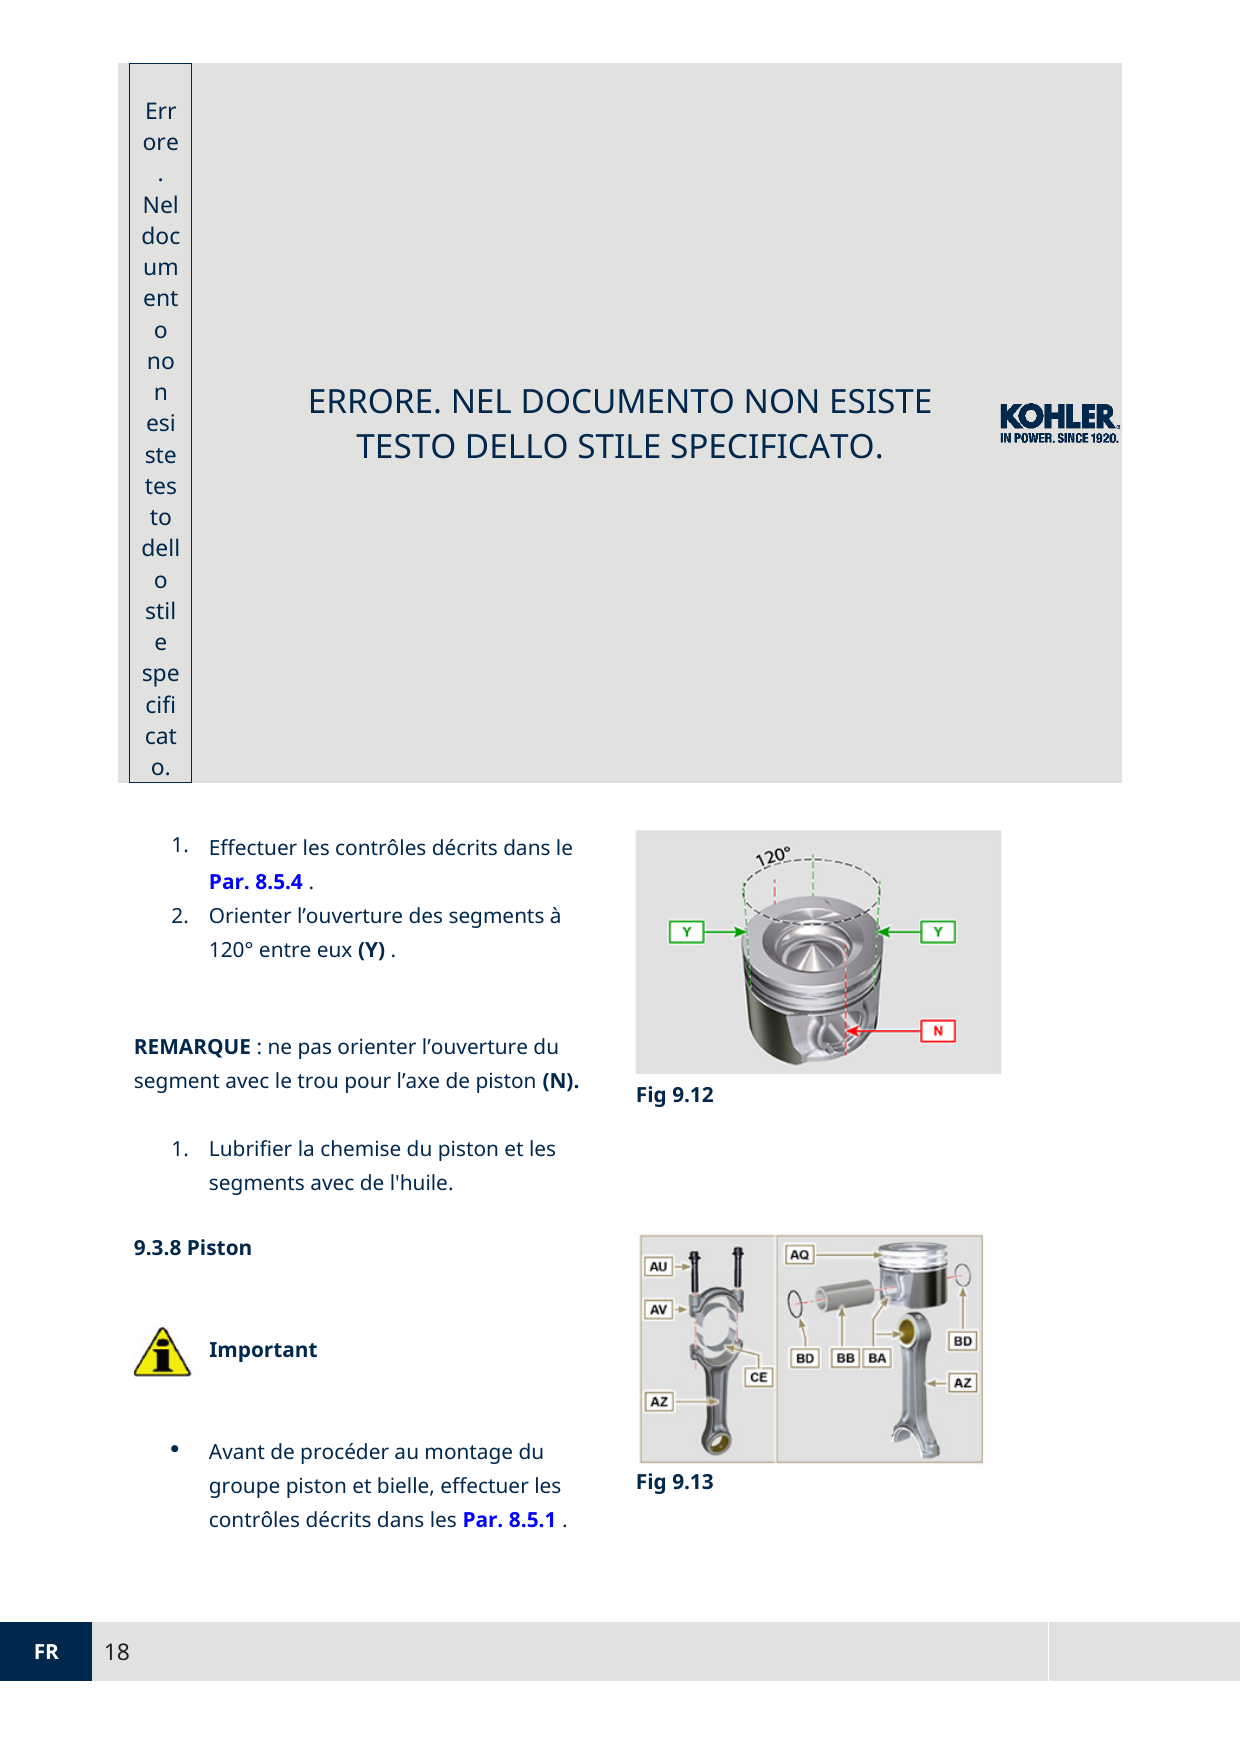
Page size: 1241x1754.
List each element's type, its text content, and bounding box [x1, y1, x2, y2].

picture [1000, 403, 1121, 443]
table_cell Effectuer les contrôles décrits dans le Par. 8.5.4 . Orienter l’ouverture des segments à 120° entre eux (Y) . REMARQUE : ne pas orienter l’ouverture du segment avec le trou pour l’axe de piston (N). Lubrifier la chemise du piston et les segments avec de l'huile. [118, 815, 620, 1214]
picture [635, 1230, 1002, 1468]
picture [635, 830, 1002, 1074]
table_cell Fig 9.13 Fig 9.14 - Fig 9.15 [620, 1215, 1122, 1552]
table_cell 9.3.8 Piston Important Avant de procéder au montage du groupe piston et bielle, effectuer les contrôles décrits dans les Par. 8.5.1 . Toujours remplacer les coussinets CE lors de chaque montage. Accoupler les composants selon les références au Par. 7.15.5 . Dévisser les vis AU et retirer le chapeau de bielle AV . Monter les nouveaux coussinets CE . Insérer la bielle AZ dans le piston AQ et aligner les logements BA . Insérer l'axe BB dans le logement BA pour l'assemblage du groupe bielle-piston. Insérer les bagues d'arrêt BD dans le logement BE du piston AQ pour bloquer l'axe BB . [118, 1215, 620, 1552]
picture [133, 1325, 193, 1377]
table_cell Fig 9.12 [620, 815, 1122, 1214]
